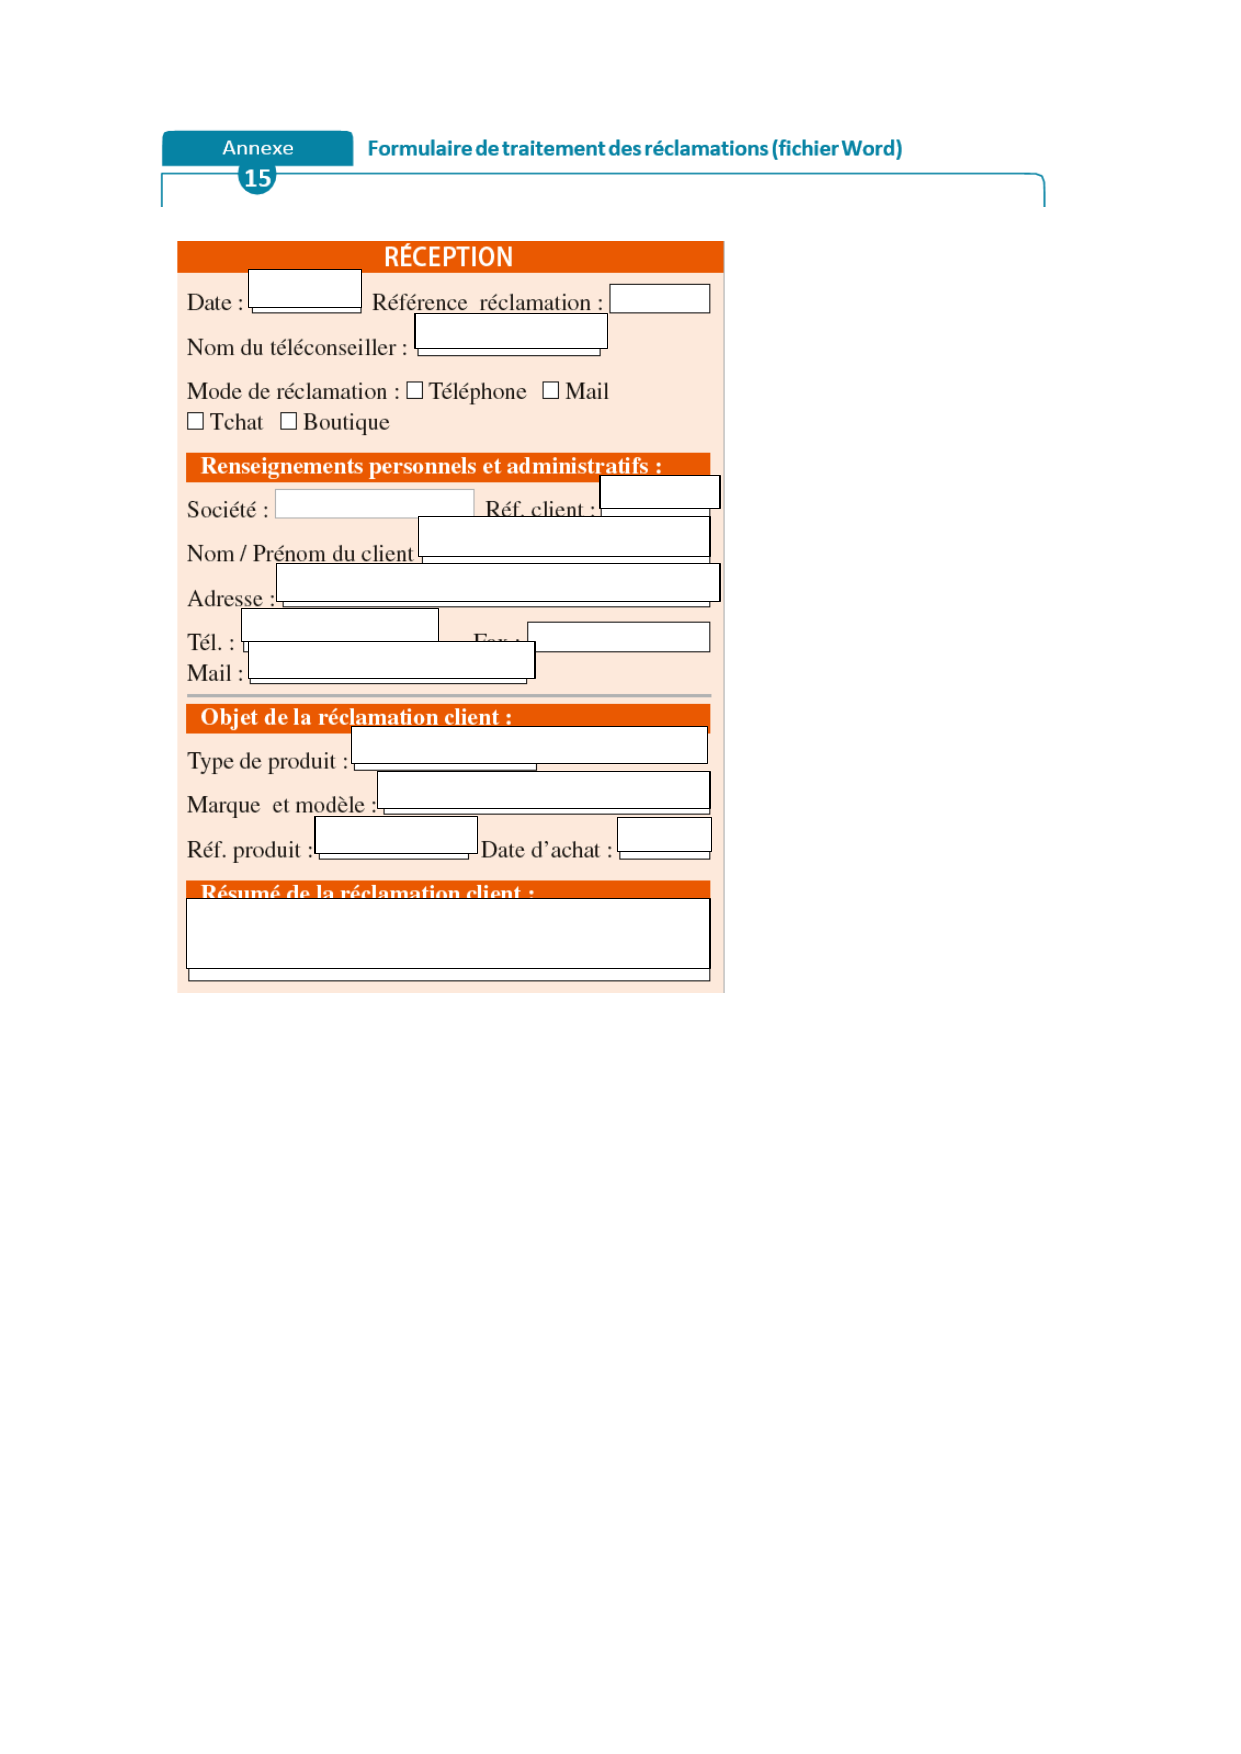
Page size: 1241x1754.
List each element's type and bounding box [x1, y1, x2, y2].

picture [177, 241, 725, 993]
picture [147, 117, 1067, 207]
